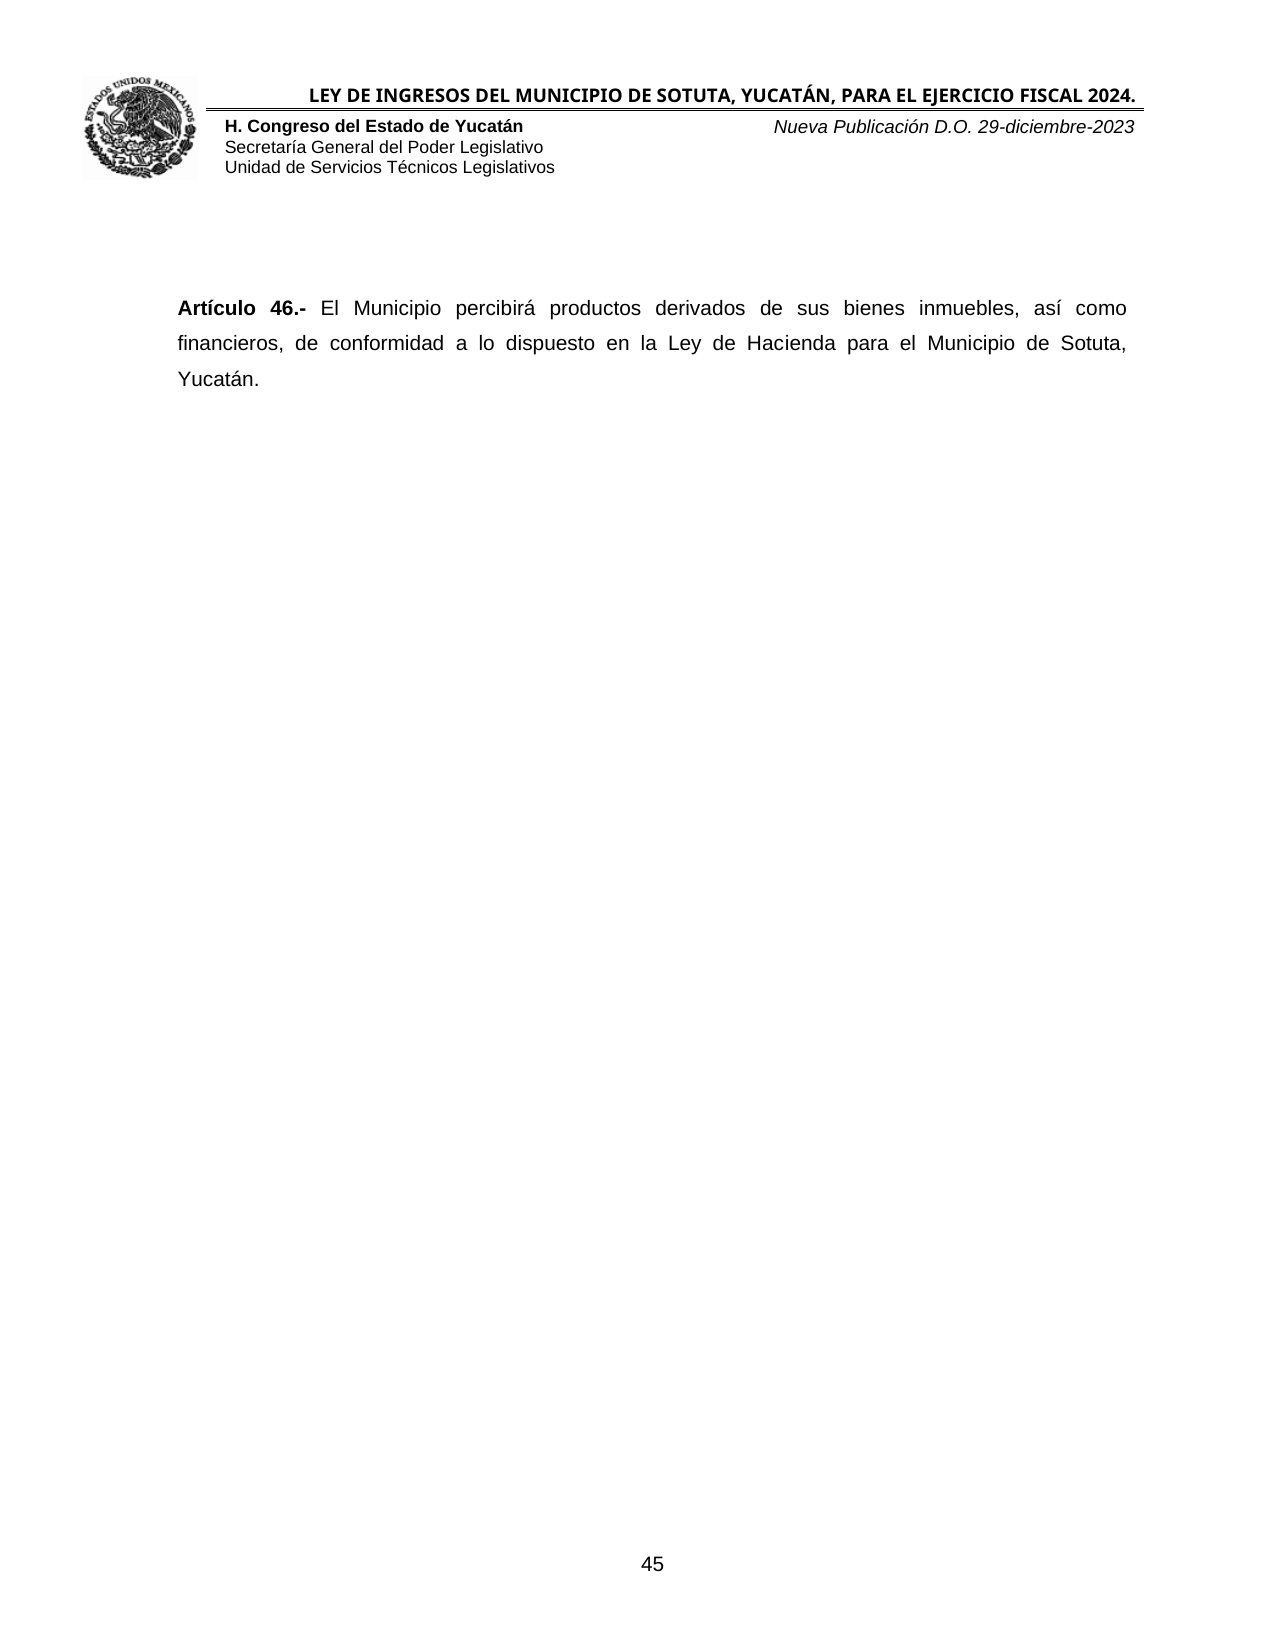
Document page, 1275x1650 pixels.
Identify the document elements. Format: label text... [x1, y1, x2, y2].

text Artículo 46.- El Municipio percibirá productos derivados de sus bienes inmuebles, así como financieros, de conformidad a lo dispuesto en la Ley de Hacienda para el Municipio de Sotuta, Yucatán. [177, 295, 1127, 391]
